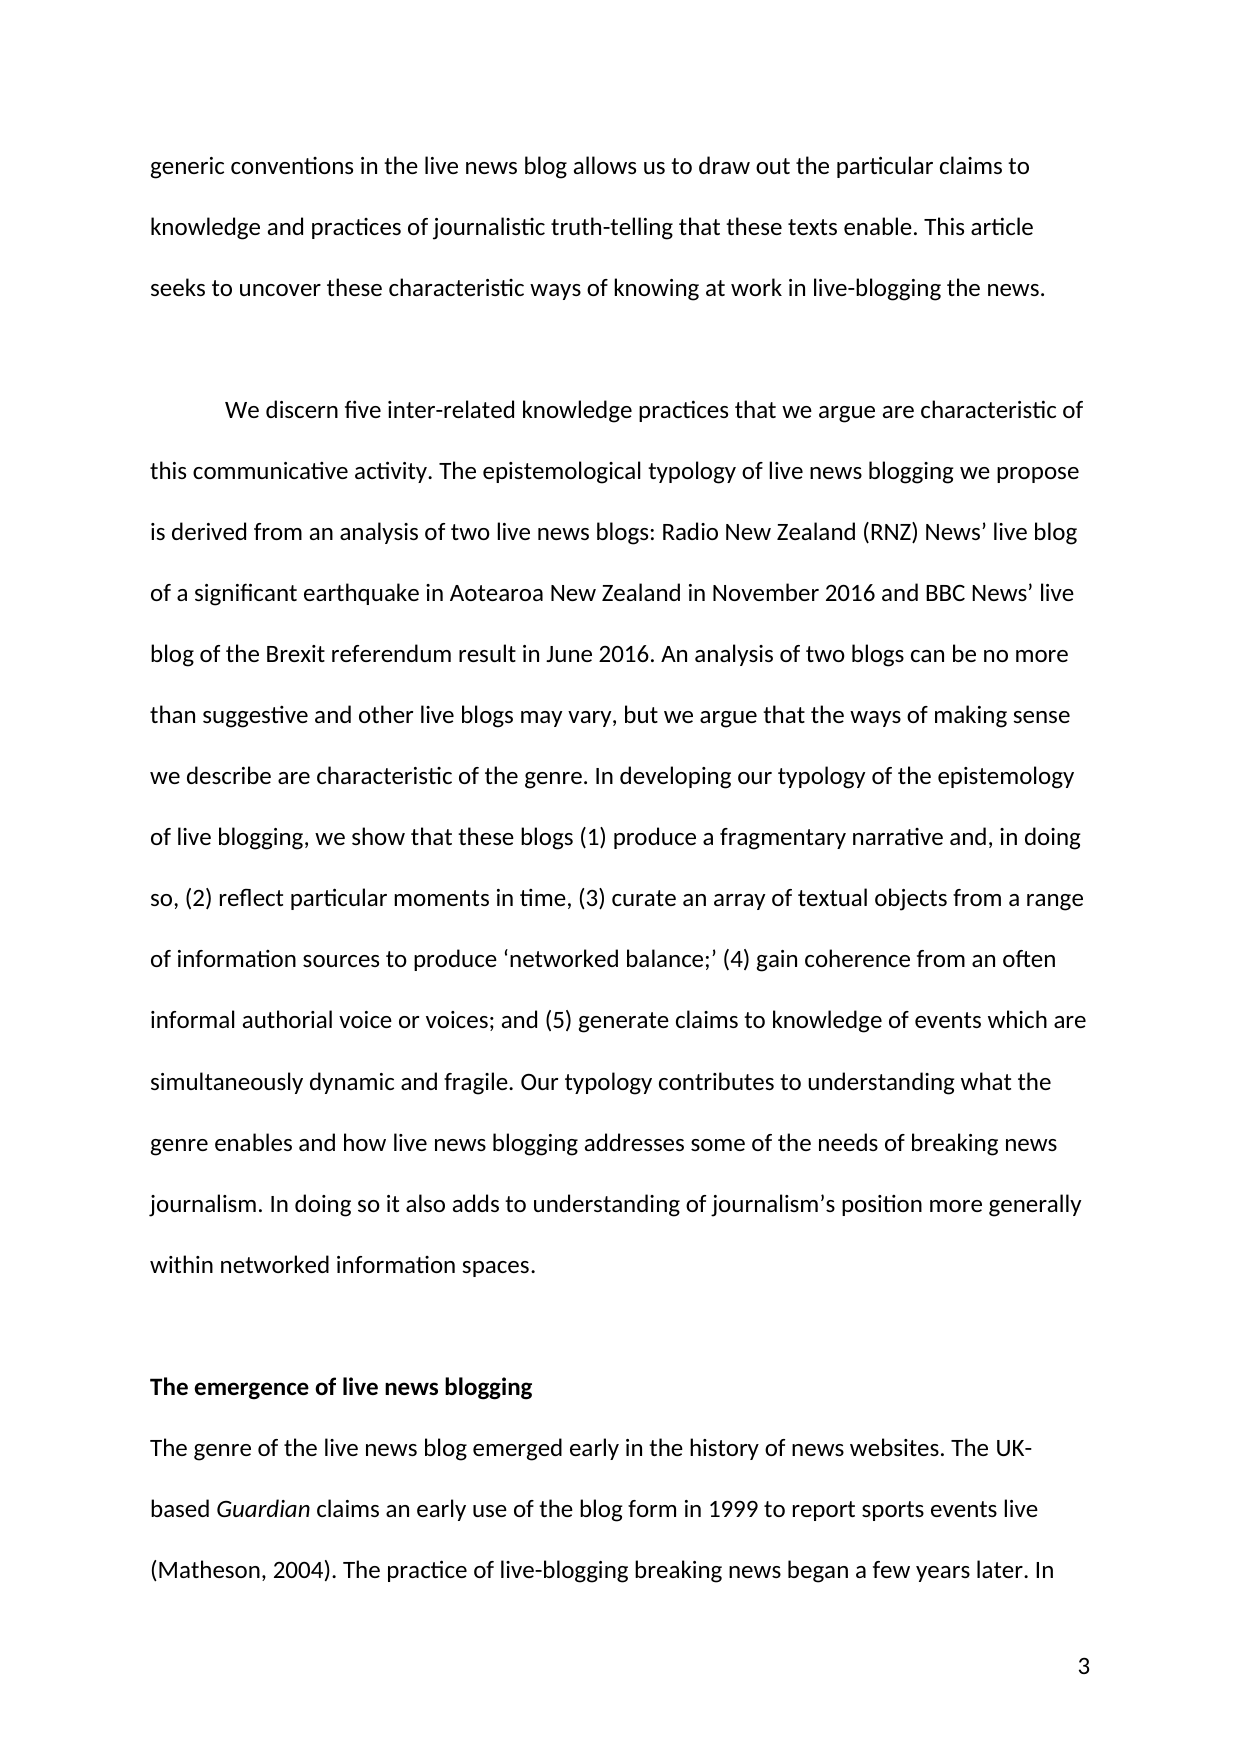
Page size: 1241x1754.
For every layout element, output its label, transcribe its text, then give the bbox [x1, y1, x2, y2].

text The emergence of live news blogging [150, 1371, 1090, 1401]
text We discern five inter-related knowledge practices that we argue are characteristic of this communicative activity. The epistemological typology of live news blogging we propose is derived from an analysis of two live news blogs: Radio New Zealand (RNZ) News’ live blog of a significant earthquake in Aotearoa New Zealand in November 2016 and BBC News’ live blog of the Brexit referendum result in June 2016. An analysis of two blogs can be no more than suggestive and other live blogs may vary, but we argue that the ways of making sense we describe are characteristic of the genre. In developing our typology of the epistemology of live blogging, we show that these blogs (1) produce a fragmentary narrative and, in doing so, (2) reflect particular moments in time, (3) curate an array of textual objects from a range of information sources to produce ‘networked balance;’ (4) gain coherence from an often informal authorial voice or voices; and (5) generate claims to knowledge of events which are simultaneously dynamic and fragile. Our typology contributes to understanding what the genre enables and how live news blogging addresses some of the needs of breaking news journalism. In doing so it also adds to understanding of journalism’s position more generally within networked information spaces. [150, 394, 1090, 1279]
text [150, 1432, 1090, 1584]
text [150, 150, 1090, 303]
